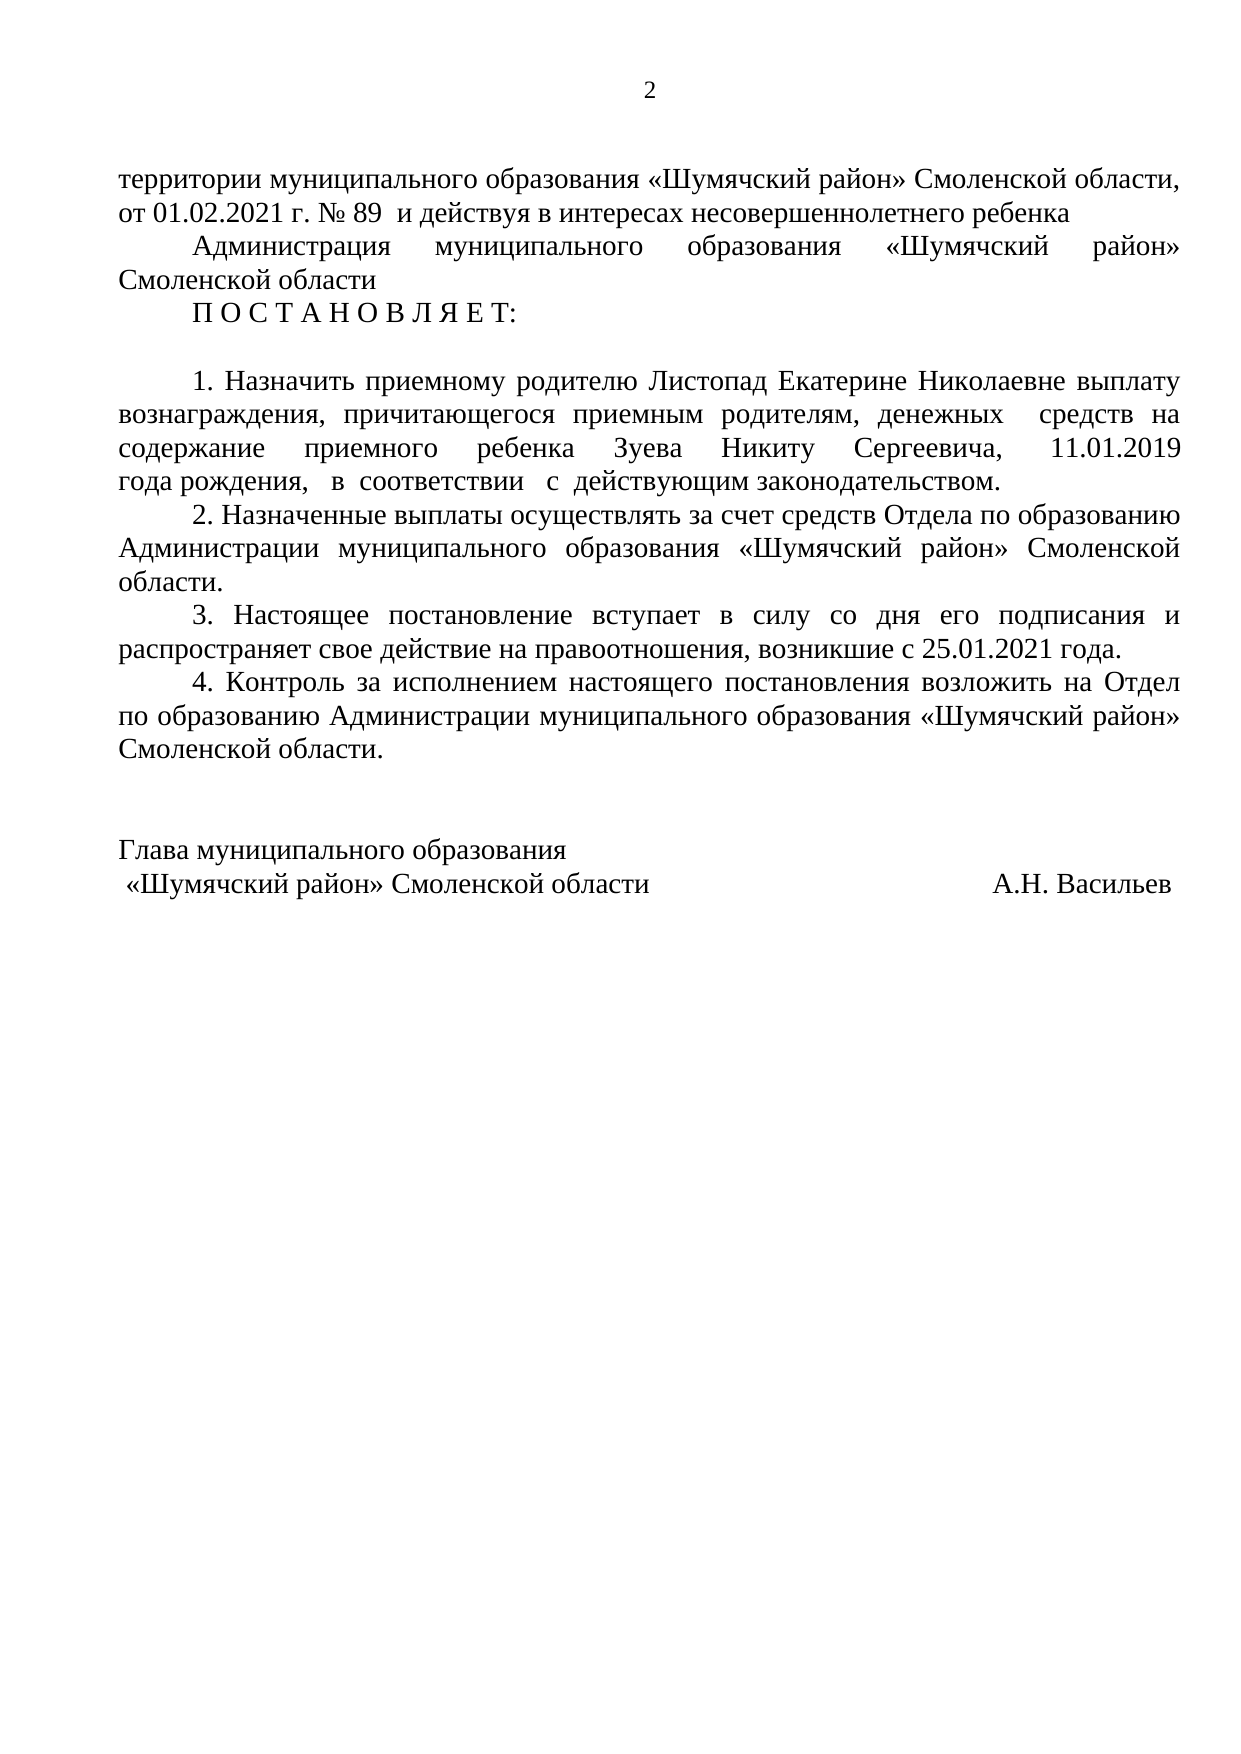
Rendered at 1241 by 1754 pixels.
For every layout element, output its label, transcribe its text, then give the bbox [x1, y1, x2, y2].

text П О С Т А Н О В Л Я Е Т: [118, 296, 1181, 329]
text 1. Назначить приемному родителю Листопад Екатерине Николаевне выплату вознаграждения, причитающегося приемным родителям, денежных средств на содержание приемного ребенка Зуева Никиту Сергеевича, 11.01.2019 года рождения, в соответствии с действующим законодательством. [118, 363, 1181, 497]
text «Шумячский район» Смоленской области А.Н. Васильев [118, 866, 1181, 899]
text 3. Настоящее постановление вступает в силу со дня его подписания и распространяет свое действие на правоотношения, возникшие с 25.01.2021 года. [118, 597, 1181, 664]
text Глава муниципального образования [118, 832, 1181, 866]
text 4. Контроль за исполнением настоящего постановления возложить на Отдел по образованию Администрации муниципального образования «Шумячский район» Смоленской области. [118, 664, 1181, 765]
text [118, 104, 1181, 228]
text 2. Назначенные выплаты осуществлять за счет средств Отдела по образованию Администрации муниципального образования «Шумячский район» Смоленской области. [118, 497, 1181, 597]
text Администрация муниципального образования «Шумячский район» Смоленской области [118, 228, 1181, 296]
